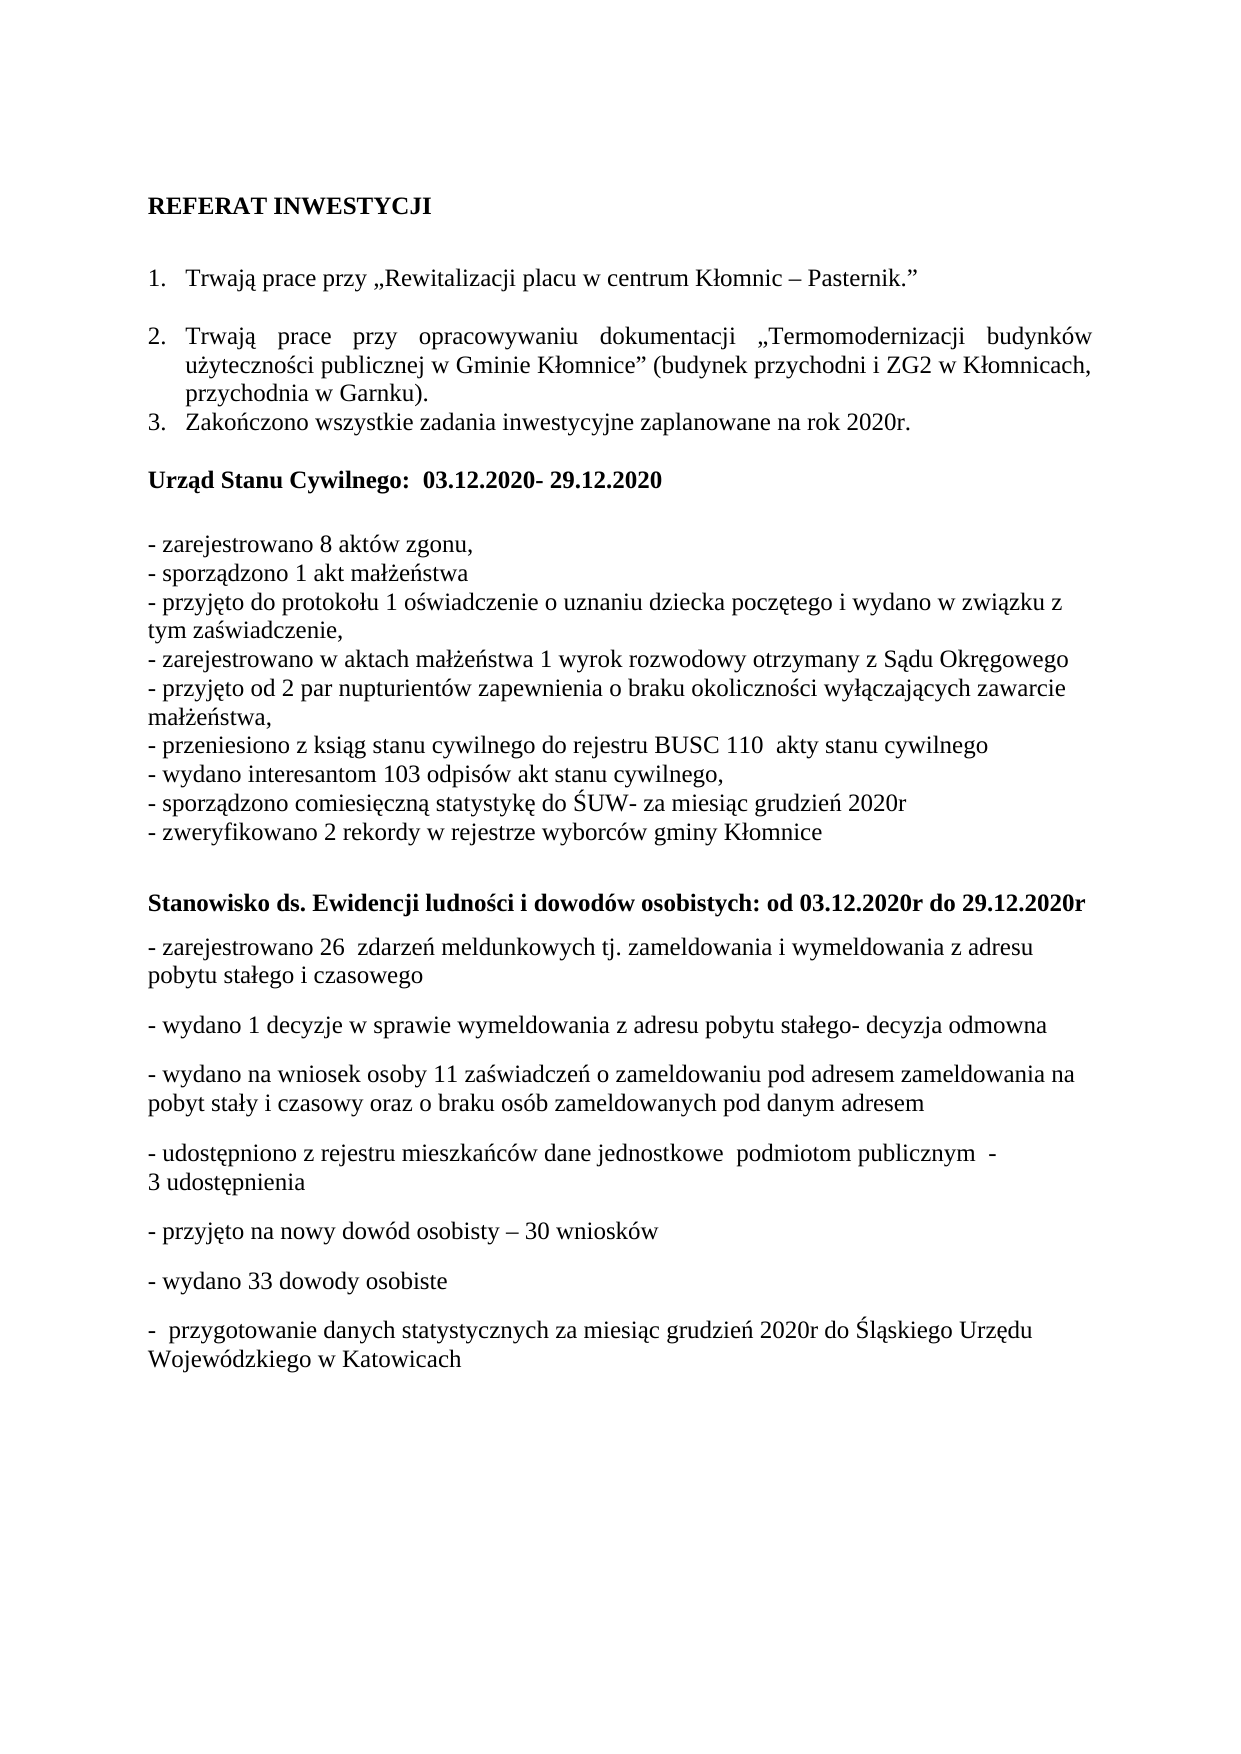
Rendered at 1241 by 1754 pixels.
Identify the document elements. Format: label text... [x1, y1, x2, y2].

text - sporządzono comiesięczną statystykę do ŚUW- za miesiąc grudzień 2020r [148, 788, 1093, 817]
text Urząd Stanu Cywilnego: 03.12.2020- 29.12.2020 [148, 465, 1093, 494]
text - wydano 33 dowody osobiste [148, 1266, 1093, 1294]
list Zakończono wszystkie zadania inwestycyjne zaplanowane na rok 2020r. [148, 407, 1093, 436]
text - przyjęto na nowy dowód osobisty – 30 wniosków [148, 1216, 1093, 1245]
text - zweryfikowano 2 rekordy w rejestrze wyborców gminy Kłomnice [148, 817, 1093, 845]
text 1. Trwają prace przy „Rewitalizacji placu w centrum Kłomnic – Pasternik.” [148, 263, 1093, 292]
text - wydano 1 decyzje w sprawie wymeldowania z adresu pobytu stałego- decyzja odmowna [148, 1010, 1093, 1039]
text - przyjęto od 2 par nupturientów zapewnienia o braku okoliczności wyłączających zawarcie małżeństwa, [148, 673, 1093, 730]
text - zarejestrowano 26 zdarzeń meldunkowych tj. zameldowania i wymeldowania z adresu pobytu stałego i czasowego [148, 932, 1093, 989]
text - sporządzono 1 akt małżeństwa [148, 558, 1093, 587]
list Trwają prace przy opracowywaniu dokumentacji „Termomodernizacji budynków użyteczności publicznej w Gminie Kłomnice” (budynek przychodni i ZG2 w Kłomnicach, przychodnia w Garnku). [148, 321, 1093, 407]
list REFERAT INWESTYCJI [148, 191, 1093, 219]
text - przygotowanie danych statystycznych za miesiąc grudzień 2020r do Śląskiego Urzędu Wojewódzkiego w Katowicach [148, 1315, 1093, 1373]
text - wydano na wniosek osoby 11 zaświadczeń o zameldowaniu pod adresem zameldowania na pobyt stały i czasowy oraz o braku osób zameldowanych pod danym adresem [148, 1059, 1093, 1117]
text - wydano interesantom 103 odpisów akt stanu cywilnego, [148, 759, 1093, 788]
text Stanowisko ds. Ewidencji ludności i dowodów osobistych: od 03.12.2020r do 29.12.2020r [148, 888, 1093, 917]
text - zarejestrowano 8 aktów zgonu, [148, 529, 1093, 558]
text - przyjęto do protokołu 1 oświadczenie o uznaniu dziecka poczętego i wydano w związku z tym zaświadczenie, [148, 587, 1093, 644]
text - udostępniono z rejestru mieszkańców dane jednostkowe podmiotom publicznym - 3 udostępnienia [148, 1138, 1093, 1195]
text - przeniesiono z ksiąg stanu cywilnego do rejestru BUSC 110 akty stanu cywilnego [148, 730, 1093, 759]
text - zarejestrowano w aktach małżeństwa 1 wyrok rozwodowy otrzymany z Sądu Okręgowego [148, 644, 1093, 673]
